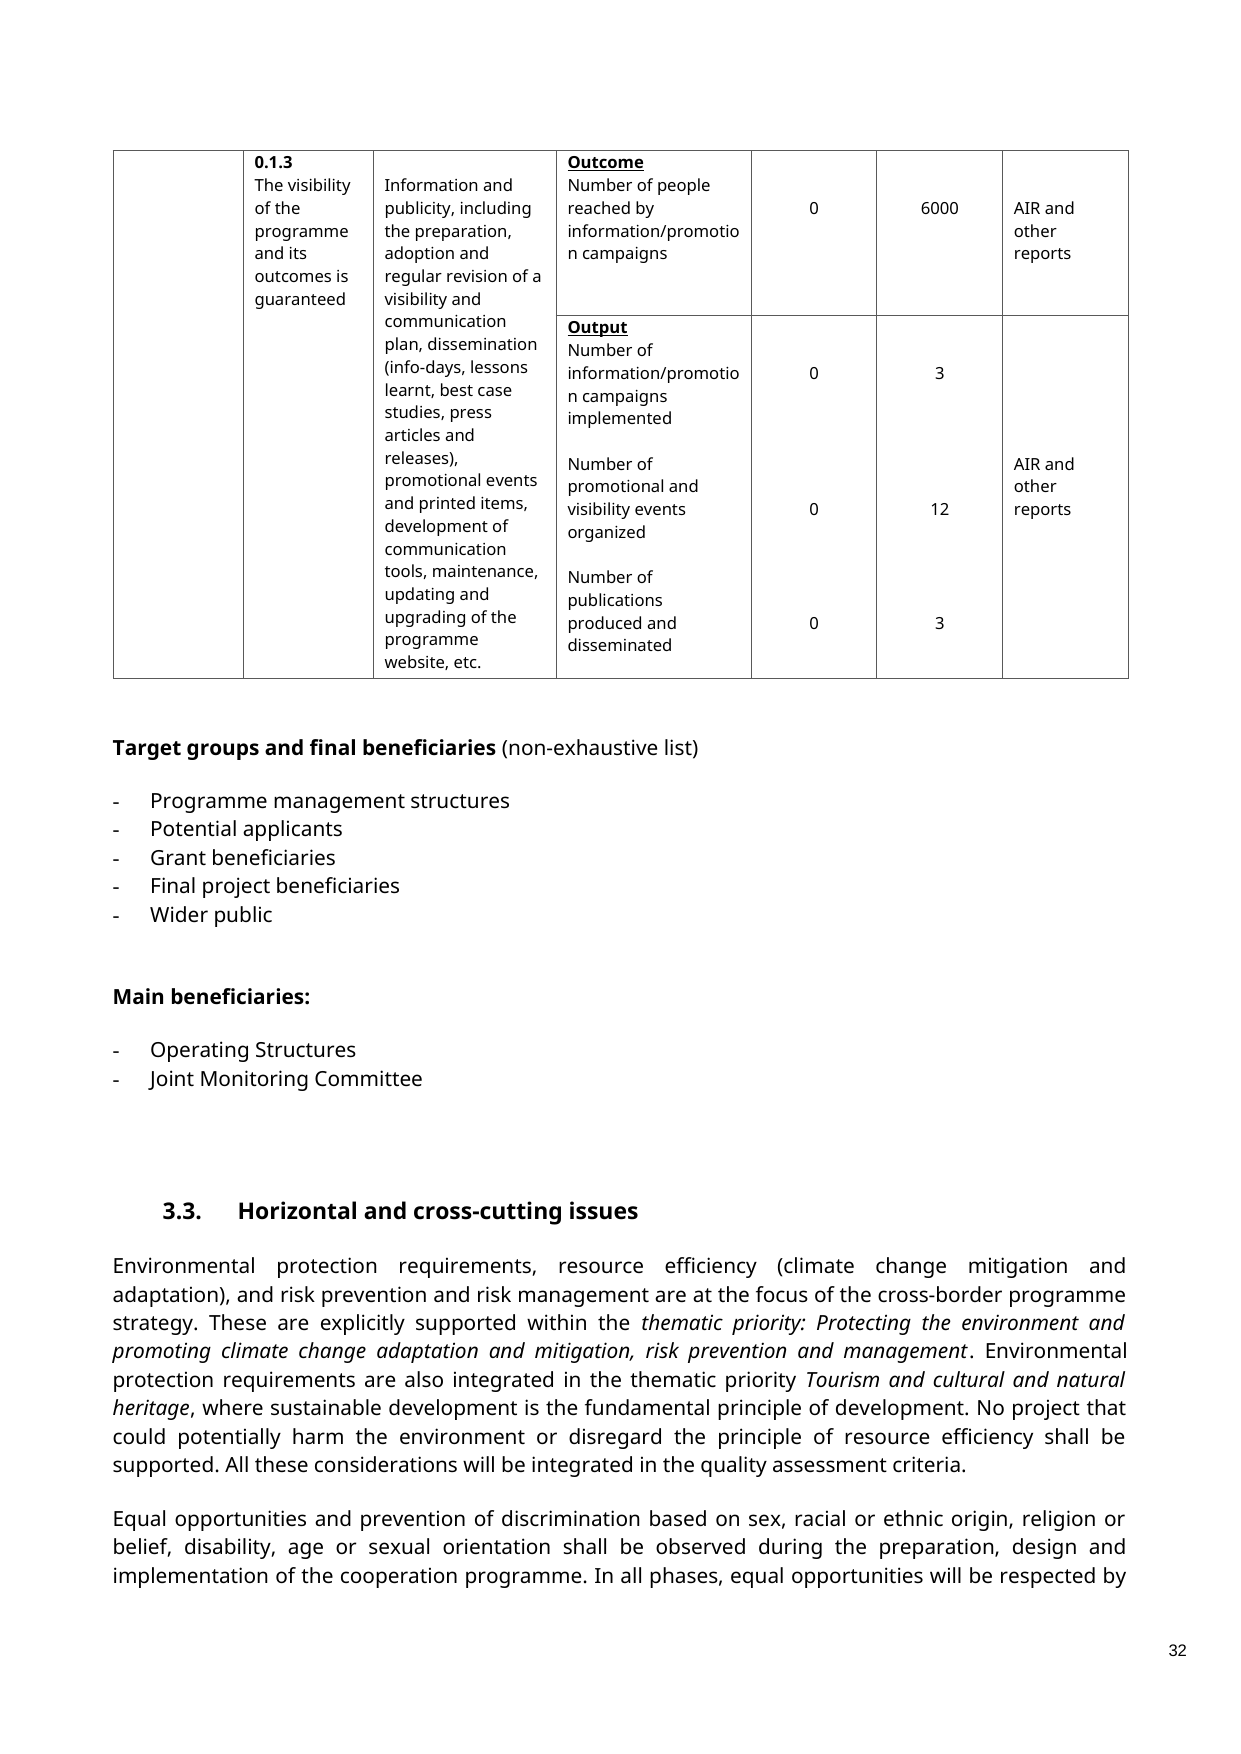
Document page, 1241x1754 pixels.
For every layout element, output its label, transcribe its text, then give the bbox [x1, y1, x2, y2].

table_cell [114, 151, 243, 678]
text Target groups and final beneficiaries (non-exhaustive list) [112, 733, 1128, 761]
table_cell AIR and other reports [1003, 316, 1128, 678]
list Final project beneficiaries [112, 871, 1128, 900]
table_cell 3 12 3 [877, 316, 1002, 678]
list Joint Monitoring Committee [112, 1064, 1128, 1092]
text Main beneficiaries: [112, 982, 1128, 1010]
list Programme management structures [112, 786, 1128, 814]
list Wider public [112, 900, 1128, 928]
list Potential applicants [112, 814, 1128, 843]
table_cell Information and publicity, including the preparation, adoption and regular revision of a visibility and communication plan, dissemination (info-days, lessons learnt, best case studies, press articles and releases), promotional events and printed items, development of communication tools, maintenance, updating and upgrading of the programme website, etc. [374, 151, 556, 678]
list Operating Structures [112, 1035, 1128, 1064]
table_cell 0 0 0 [752, 316, 876, 678]
table_cell 6000 [877, 151, 1002, 315]
table_cell Output Number of information/promotion campaigns implemented Number of promotional and visibility events organized Number of publications produced and disseminated [557, 316, 751, 678]
table_cell AIR and other reports [1003, 151, 1128, 315]
table_cell 0 [752, 151, 876, 315]
list Grant beneficiaries [112, 843, 1128, 871]
text Environmental protection requirements, resource efficiency (climate change mitigation and adaptation), and risk prevention and risk management are at the focus of the cross-border programme strategy. These are explicitly supported within the thematic priority: Protecting the environment and promoting climate change adaptation and mitigation, risk prevention and management. Environmental protection requirements are also integrated in the thematic priority Tourism and cultural and natural heritage, where sustainable development is the fundamental principle of development. No project that could potentially harm the environment or disregard the principle of resource efficiency shall be supported. All these considerations will be integrated in the quality assessment criteria. [112, 1251, 1128, 1479]
table_cell 0.1.3 The visibility of the programme and its outcomes is guaranteed [244, 151, 373, 678]
subtitle Horizontal and cross-cutting issues [162, 1195, 1128, 1226]
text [112, 1504, 1128, 1589]
table_cell Outcome Number of people reached by information/promotion campaigns [557, 151, 751, 315]
